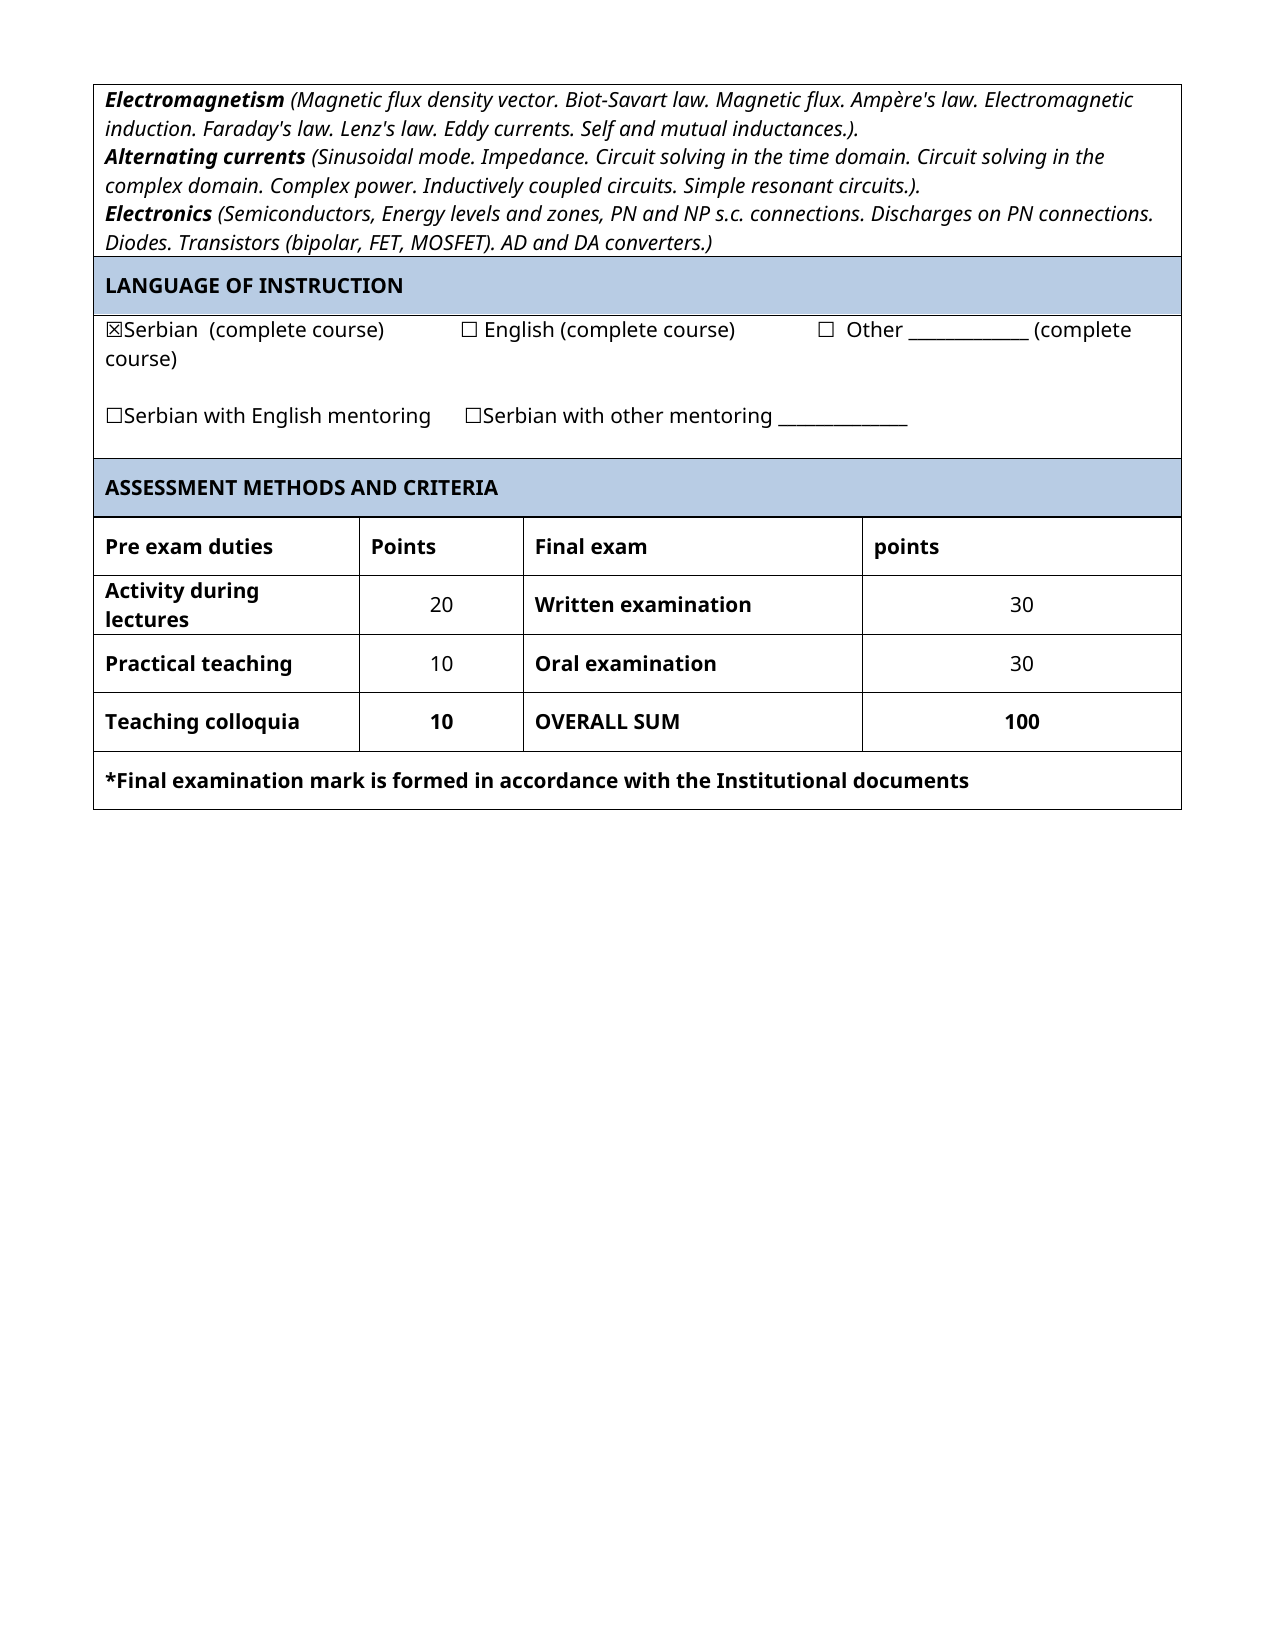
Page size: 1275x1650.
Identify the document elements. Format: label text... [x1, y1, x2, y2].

table_cell 10 [360, 635, 523, 692]
table_cell Final exam [524, 518, 862, 575]
table_cell Activity during lectures [94, 576, 359, 633]
table_cell Pre exam duties [94, 518, 359, 575]
table_cell Practical teaching [94, 635, 359, 692]
table_cell LANGUAGE OF INSTRUCTION [94, 257, 1181, 314]
table_cell ASSESSMENT METHODS AND CRITERIA [94, 459, 1181, 516]
table_cell Teaching colloquia [94, 693, 359, 751]
table_cell 20 [360, 576, 523, 633]
table_cell 30 [863, 576, 1181, 633]
table_cell points [863, 518, 1181, 575]
table_cell 30 [863, 635, 1181, 692]
table_cell *Final examination mark is formed in accordance with the Institutional documents [94, 752, 1181, 809]
table_cell Written examination [524, 576, 862, 633]
table_cell Serbian (complete course) English (complete course) Other _____________ (complete course) Serbian with English mentoring Serbian with other mentoring ______________ [94, 316, 1181, 458]
table_cell OVERALL SUM [524, 693, 862, 751]
table_cell 10 [360, 693, 523, 751]
table_cell Points [360, 518, 523, 575]
table_cell 100 [863, 693, 1181, 751]
table_cell Oral examination [524, 635, 862, 692]
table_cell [94, 85, 1181, 256]
